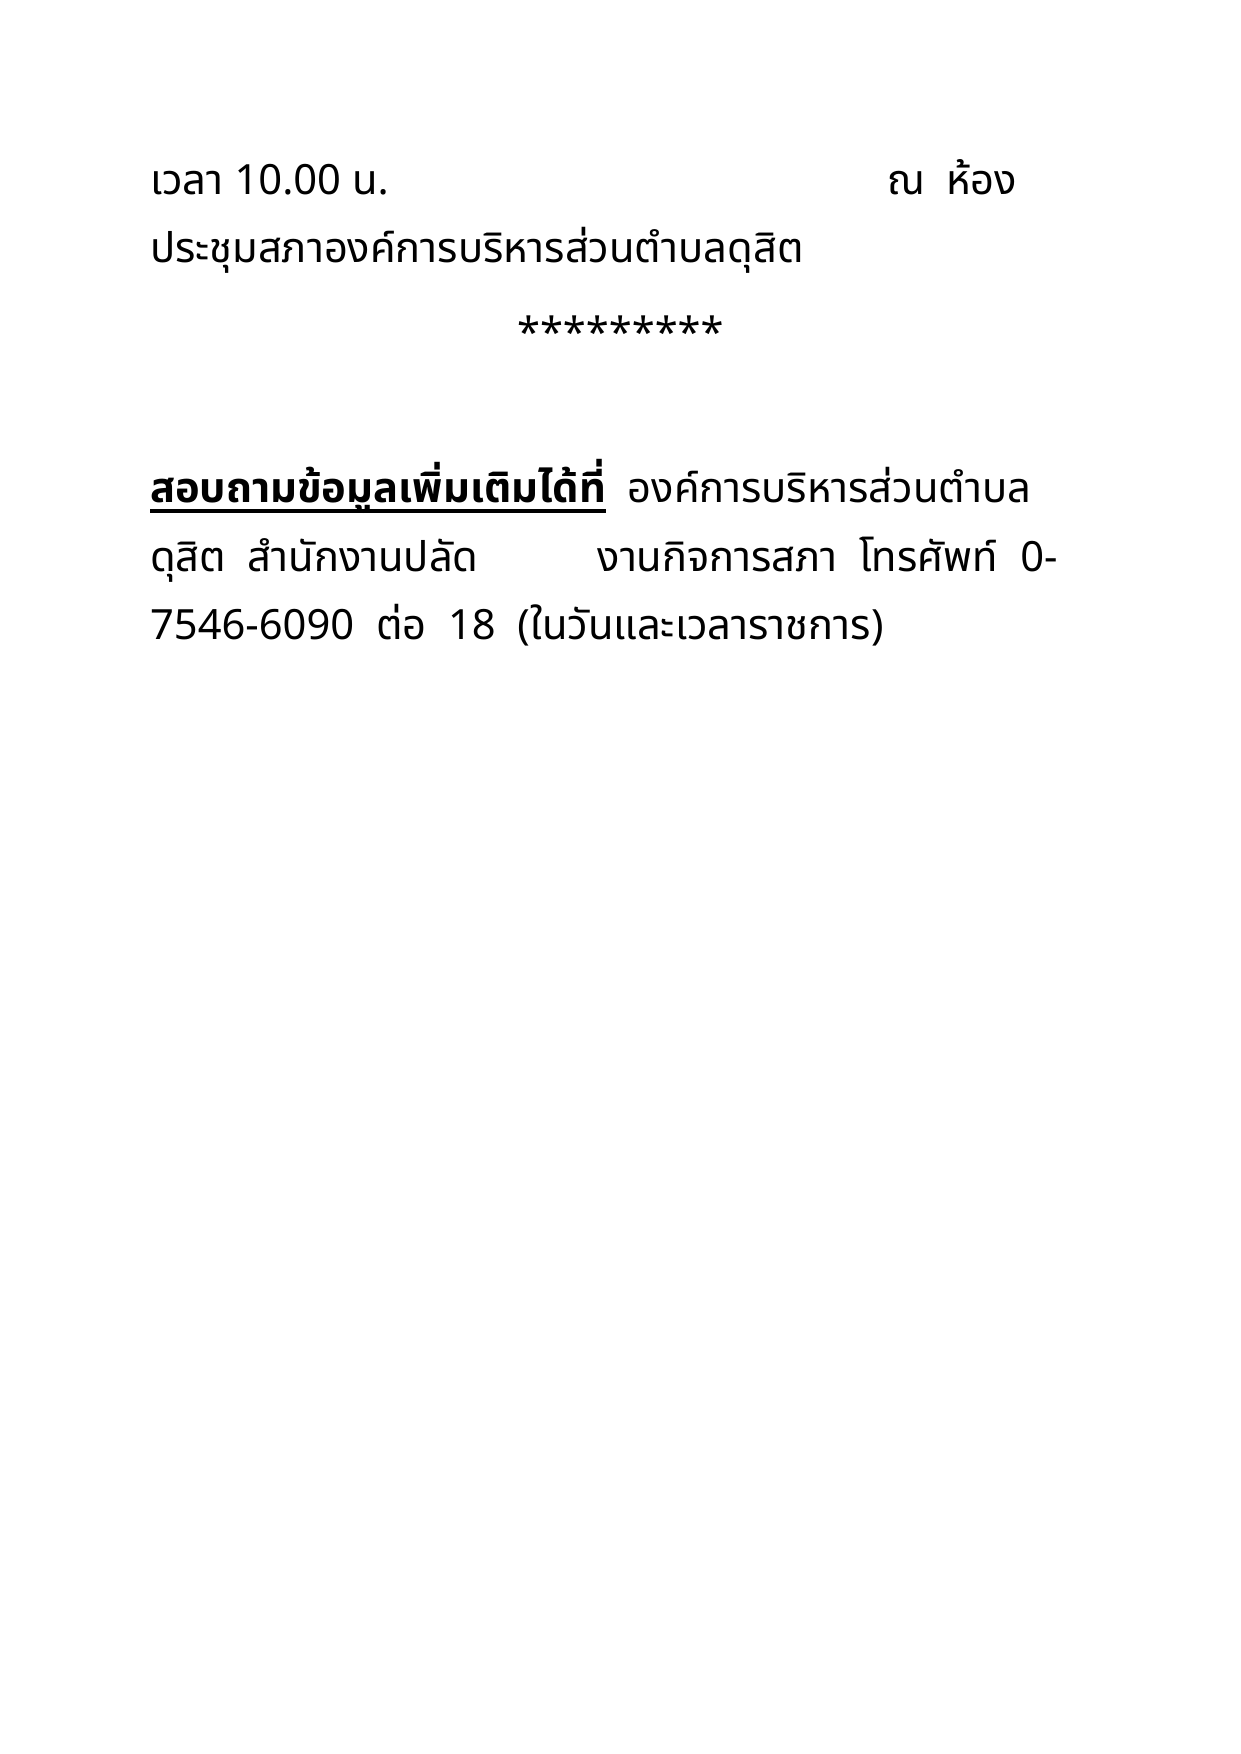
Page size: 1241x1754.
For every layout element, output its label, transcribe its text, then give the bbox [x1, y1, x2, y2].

text สอบถามข้อมูลเพิ่มเติมได้ที่ องค์การบริหารส่วนตำบลดุสิต สำนักงานปลัด งานกิจการสภา โทรศัพท์ 0-7546-6090 ต่อ 18 (ในวันและเวลาราชการ) [150, 459, 1090, 658]
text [150, 150, 1090, 281]
text ********* [150, 303, 1090, 360]
